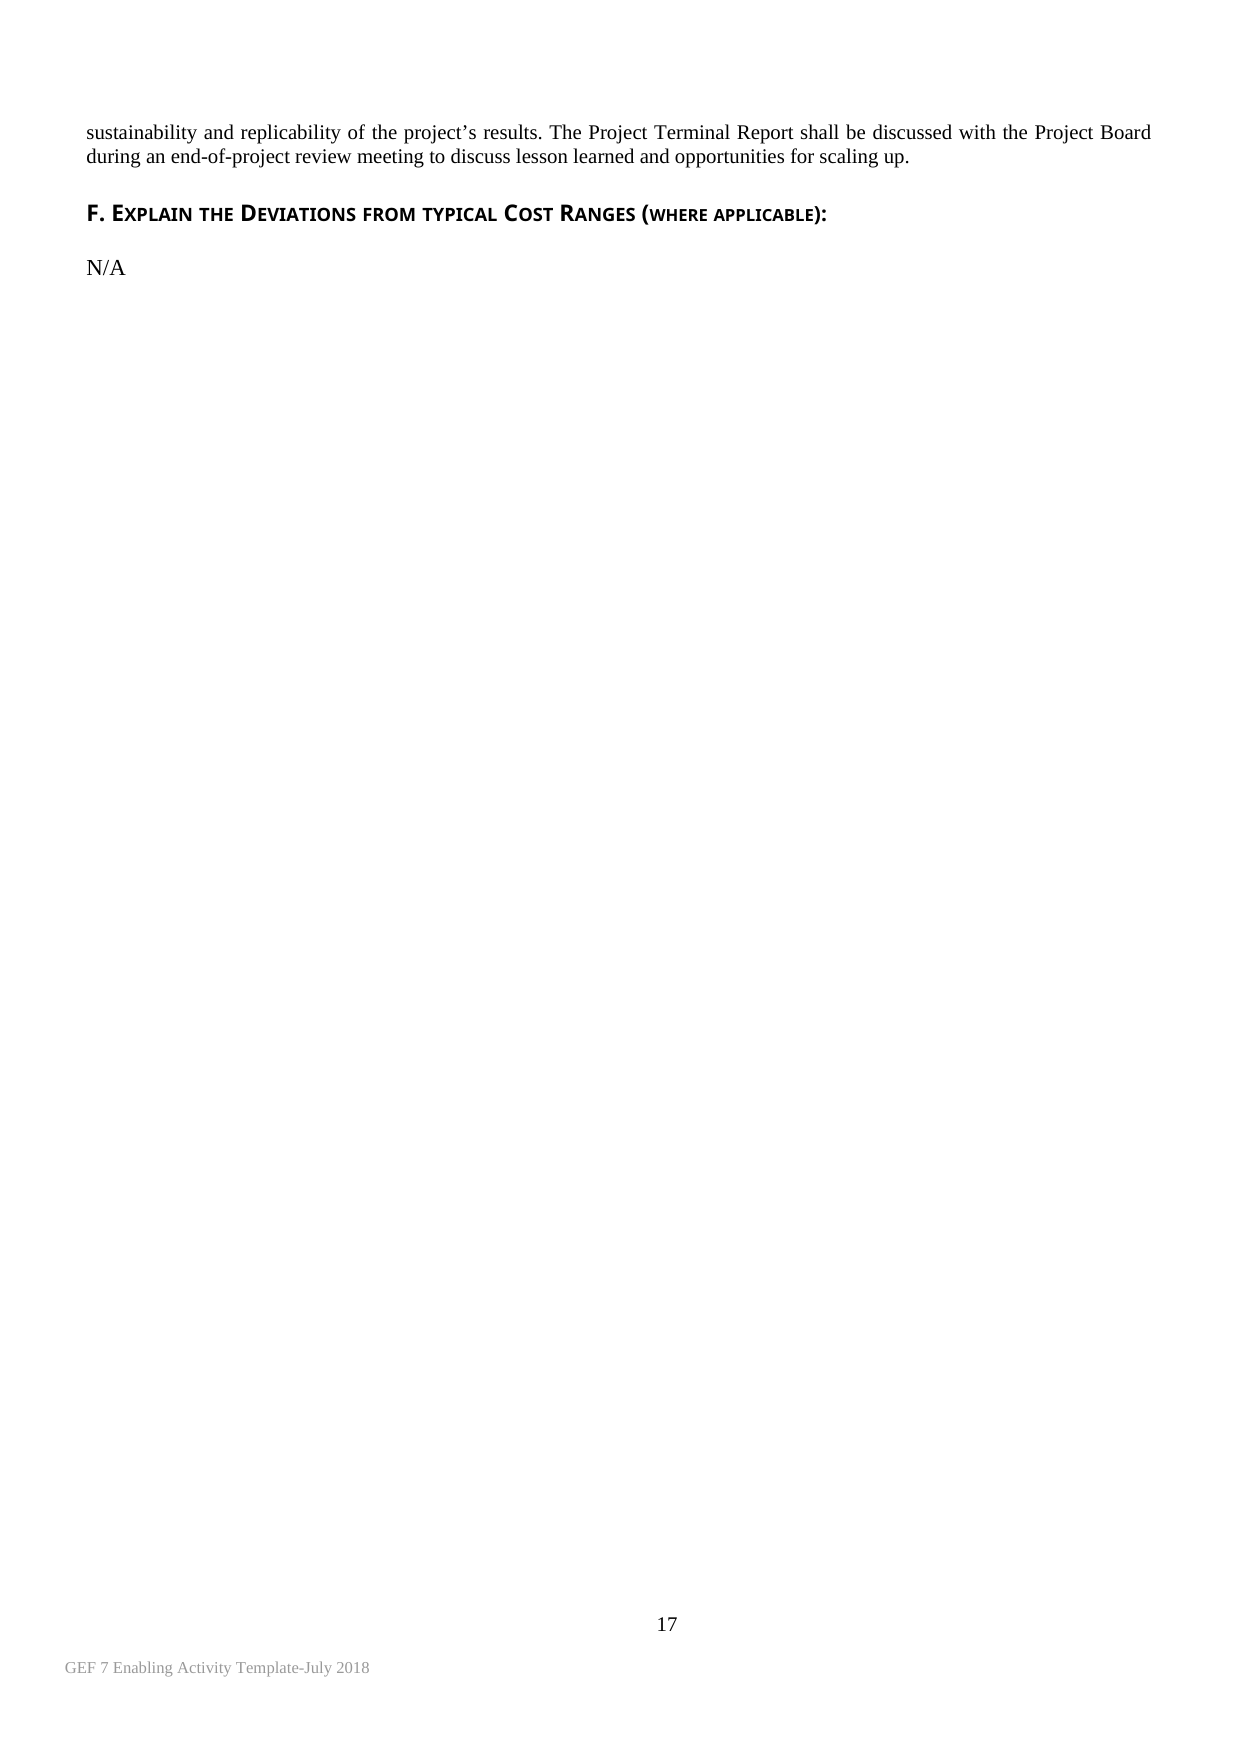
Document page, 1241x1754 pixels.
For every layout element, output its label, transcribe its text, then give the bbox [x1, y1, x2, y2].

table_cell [75, 120, 1165, 197]
table_cell F. Explain the Deviations from typical Cost Ranges (where applicable): N/A [75, 197, 1165, 281]
